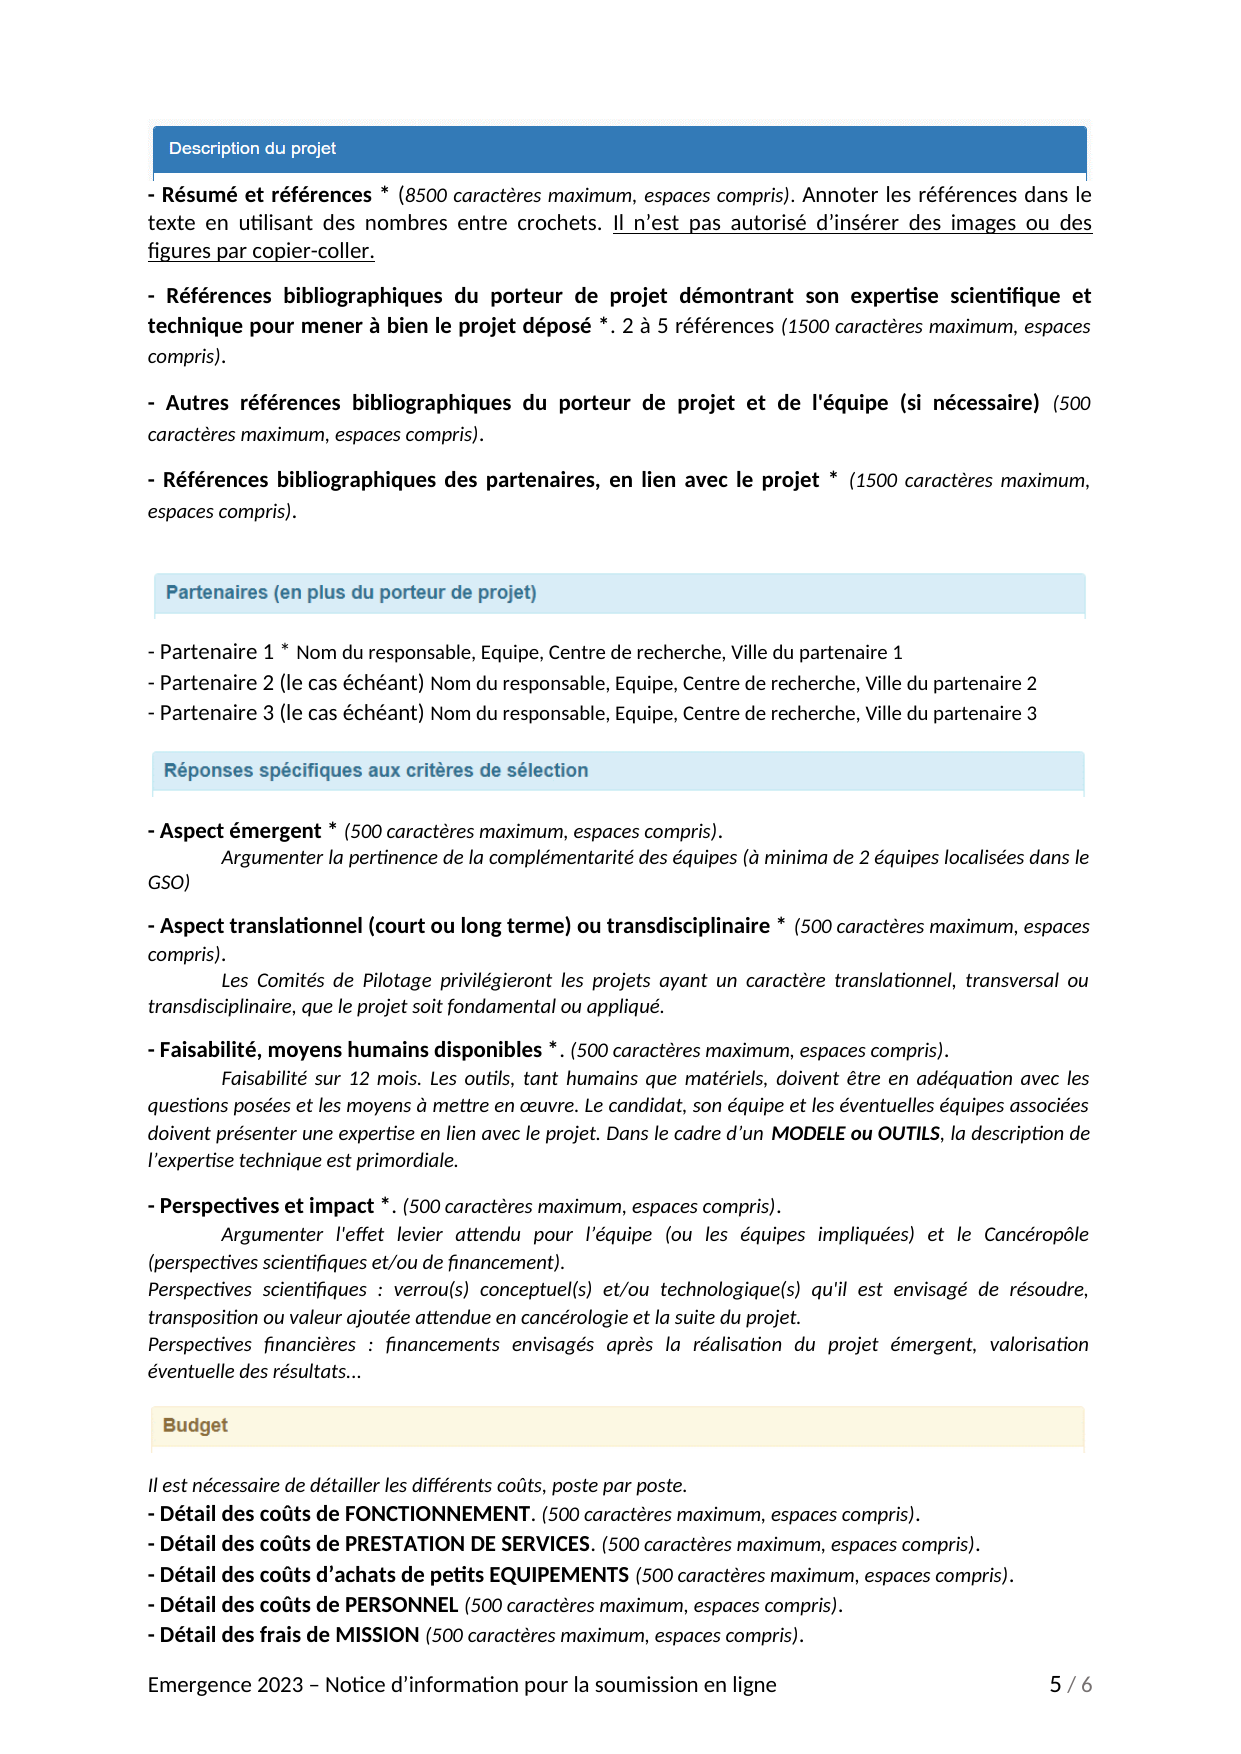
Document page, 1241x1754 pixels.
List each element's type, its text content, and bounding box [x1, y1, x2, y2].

text - Partenaire 3 (le cas échéant) Nom du responsable, Equipe, Centre de recherche, Ville du partenaire 3 [148, 698, 1093, 726]
text - Partenaire 1 * Nom du responsable, Equipe, Centre de recherche, Ville du partenaire 1 [148, 637, 1093, 665]
picture [147, 567, 1093, 619]
text - Détail des coûts de PRESTATION DE SERVICES. (500 caractères maximum, espaces compris). [148, 1529, 1093, 1557]
picture [147, 118, 1093, 181]
text - Aspect translationnel (court ou long terme) ou transdisciplinaire * (500 caractères maximum, espaces compris). [148, 911, 1093, 967]
picture [147, 744, 1093, 797]
text - Références bibliographiques des partenaires, en lien avec le projet * (1500 caractères maximum, espaces compris). [148, 466, 1093, 524]
text - Résumé et références * (8500 caractères maximum, espaces compris). Annoter les références dans le texte en utilisant des nombres entre crochets. Il n’est pas autorisé d’insérer des images ou des figures par copier-coller. [148, 181, 1093, 264]
text Argumenter la pertinence de la complémentarité des équipes (à minima de 2 équipes localisées dans le GSO) [148, 844, 1093, 895]
text Les Comités de Pilotage privilégieront les projets ayant un caractère translationnel, transversal ou transdisciplinaire, que le projet soit fondamental ou appliqué. [148, 967, 1093, 1018]
text - Détail des coûts de FONCTIONNEMENT. (500 caractères maximum, espaces compris). [148, 1499, 1093, 1527]
text - Aspect émergent * (500 caractères maximum, espaces compris). [148, 816, 1093, 844]
text Faisabilité sur 12 mois. Les outils, tant humains que matériels, doivent être en adéquation avec les questions posées et les moyens à mettre en œuvre. Le candidat, son équipe et les éventuelles équipes associées doivent présenter une expertise en lien avec le projet. Dans le cadre d’un MODELE ou OUTILS, la description de l’expertise technique est primordiale. [148, 1065, 1093, 1173]
text Argumenter l'effet levier attendu pour l’équipe (ou les équipes impliquées) et le Cancéropôle (perspectives scientifiques et/ou de financement). [148, 1222, 1093, 1274]
text Perspectives scientifiques : verrou(s) conceptuel(s) et/ou technologique(s) qu'il est envisagé de résoudre, transposition ou valeur ajoutée attendue en cancérologie et la suite du projet. [148, 1276, 1093, 1329]
text - Détail des coûts d’achats de petits EQUIPEMENTS (500 caractères maximum, espaces compris). [148, 1560, 1093, 1588]
text Il est nécessaire de détailler les différents coûts, poste par poste. [148, 1472, 1093, 1497]
text - Détail des frais de MISSION (500 caractères maximum, espaces compris). [148, 1620, 1093, 1648]
text - Détail des coûts de PERSONNEL (500 caractères maximum, espaces compris). [148, 1590, 1093, 1618]
text Perspectives financières : financements envisagés après la réalisation du projet émergent, valorisation éventuelle des résultats... [148, 1331, 1093, 1384]
text - Références bibliographiques du porteur de projet démontrant son expertise scientifique et technique pour mener à bien le projet déposé *. 2 à 5 références (1500 caractères maximum, espaces compris). [148, 281, 1093, 369]
text - Perspectives et impact *. (500 caractères maximum, espaces compris). [148, 1191, 1093, 1219]
picture [147, 1402, 1093, 1453]
text - Faisabilité, moyens humains disponibles *. (500 caractères maximum, espaces compris). [148, 1035, 1093, 1063]
text - Autres références bibliographiques du porteur de projet et de l'équipe (si nécessaire) (500 caractères maximum, espaces compris). [148, 388, 1093, 447]
text - Partenaire 2 (le cas échéant) Nom du responsable, Equipe, Centre de recherche, Ville du partenaire 2 [148, 668, 1093, 696]
